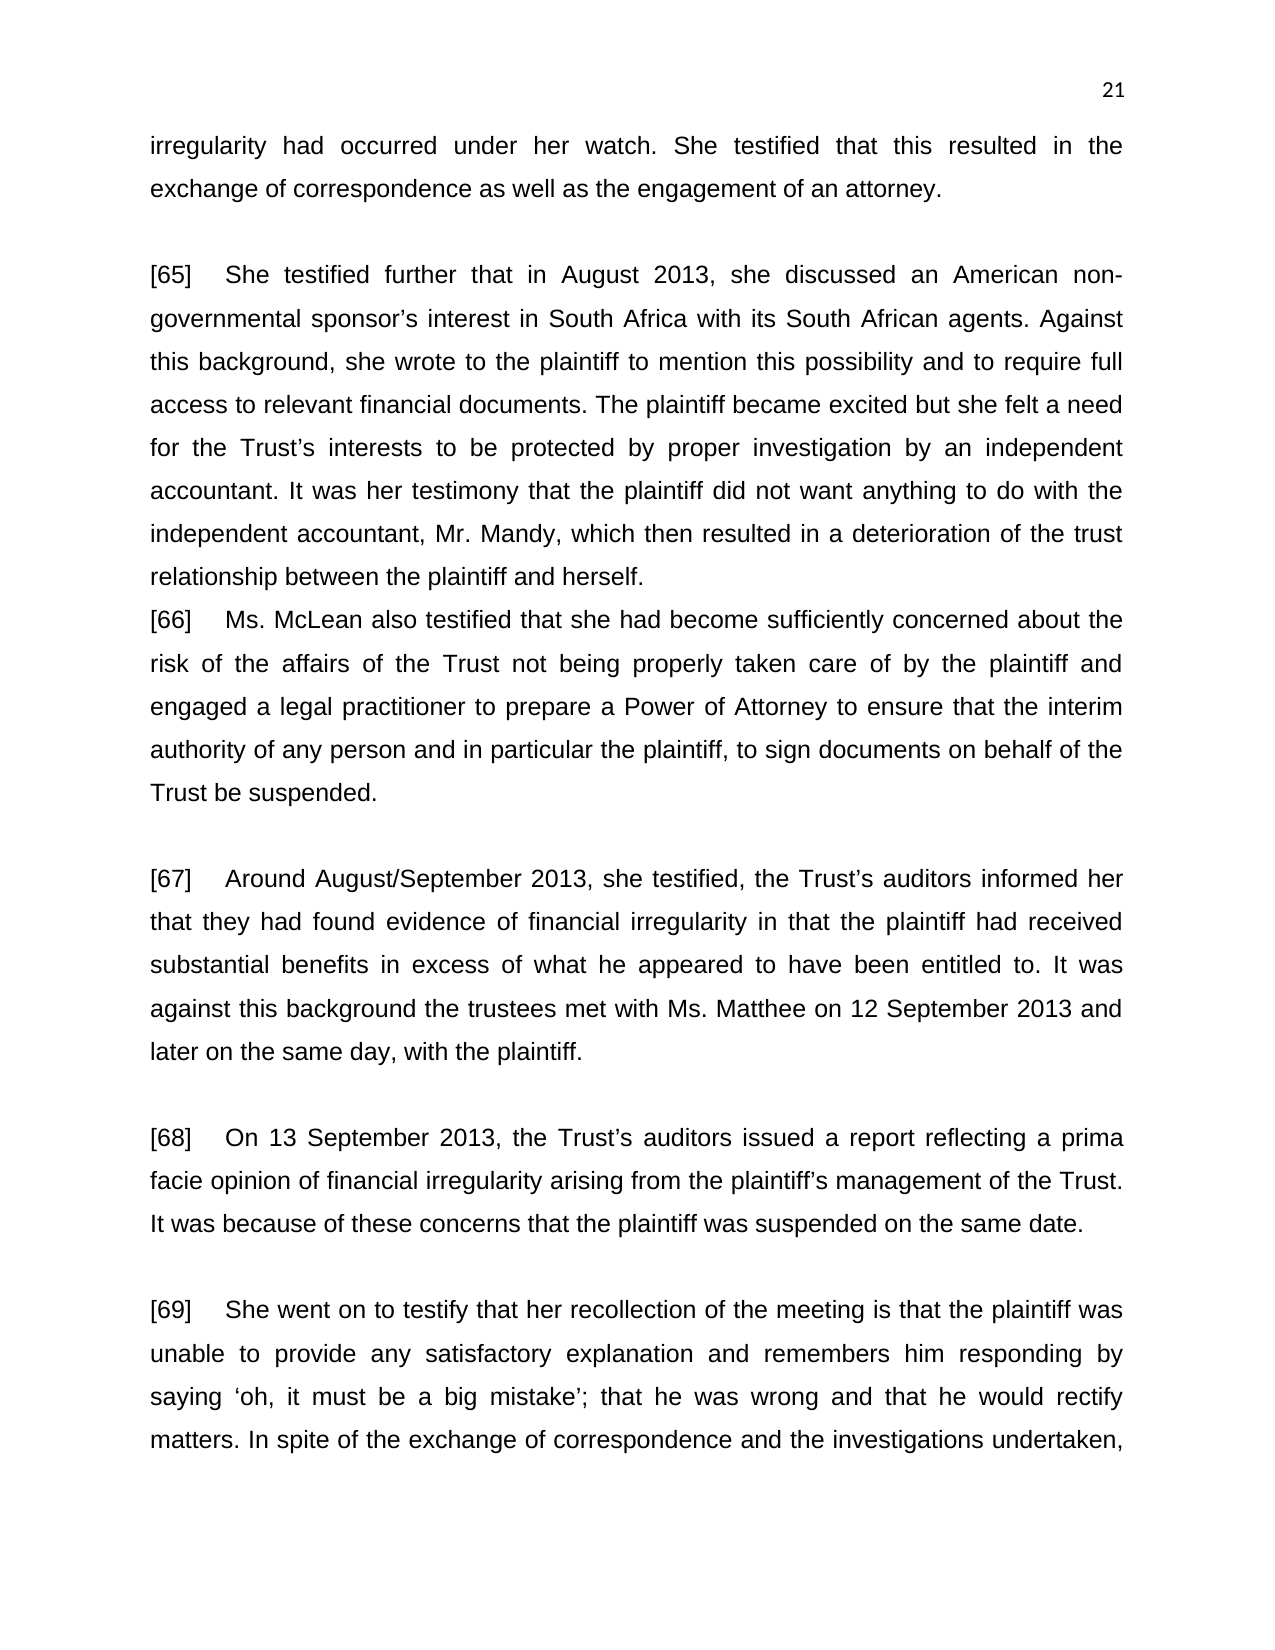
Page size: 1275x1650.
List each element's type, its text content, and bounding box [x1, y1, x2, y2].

text [68] On 13 September 2013, the Trust’s auditors issued a report reflecting a prima facie opinion of financial irregularity arising from the plaintiff’s management of the Trust. It was because of these concerns that the plaintiff was suspended on the same date. [150, 1123, 1125, 1238]
text [66] Ms. McLean also testified that she had become sufficiently concerned about the risk of the affairs of the Trust not being properly taken care of by the plaintiff and engaged a legal practitioner to prepare a Power of Attorney to ensure that the interim authority of any person and in particular the plaintiff, to sign documents on behalf of the Trust be suspended. [150, 605, 1125, 807]
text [150, 131, 1125, 203]
text [65] She testified further that in August 2013, she discussed an American non-governmental sponsor’s interest in South Africa with its South African agents. Against this background, she wrote to the plaintiff to mention this possibility and to require full access to relevant financial documents. The plaintiff became excited but she felt a need for the Trust’s interests to be protected by proper investigation by an independent accountant. It was her testimony that the plaintiff did not want anything to do with the independent accountant, Mr. Mandy, which then resulted in a deterioration of the trust relationship between the plaintiff and herself. [150, 260, 1125, 591]
text [67] Around August/September 2013, she testified, the Trust’s auditors informed her that they had found evidence of financial irregularity in that the plaintiff had received substantial benefits in excess of what he appeared to have been entitled to. It was against this background the trustees met with Ms. Matthee on 12 September 2013 and later on the same day, with the plaintiff. [150, 864, 1125, 1065]
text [150, 1295, 1125, 1453]
